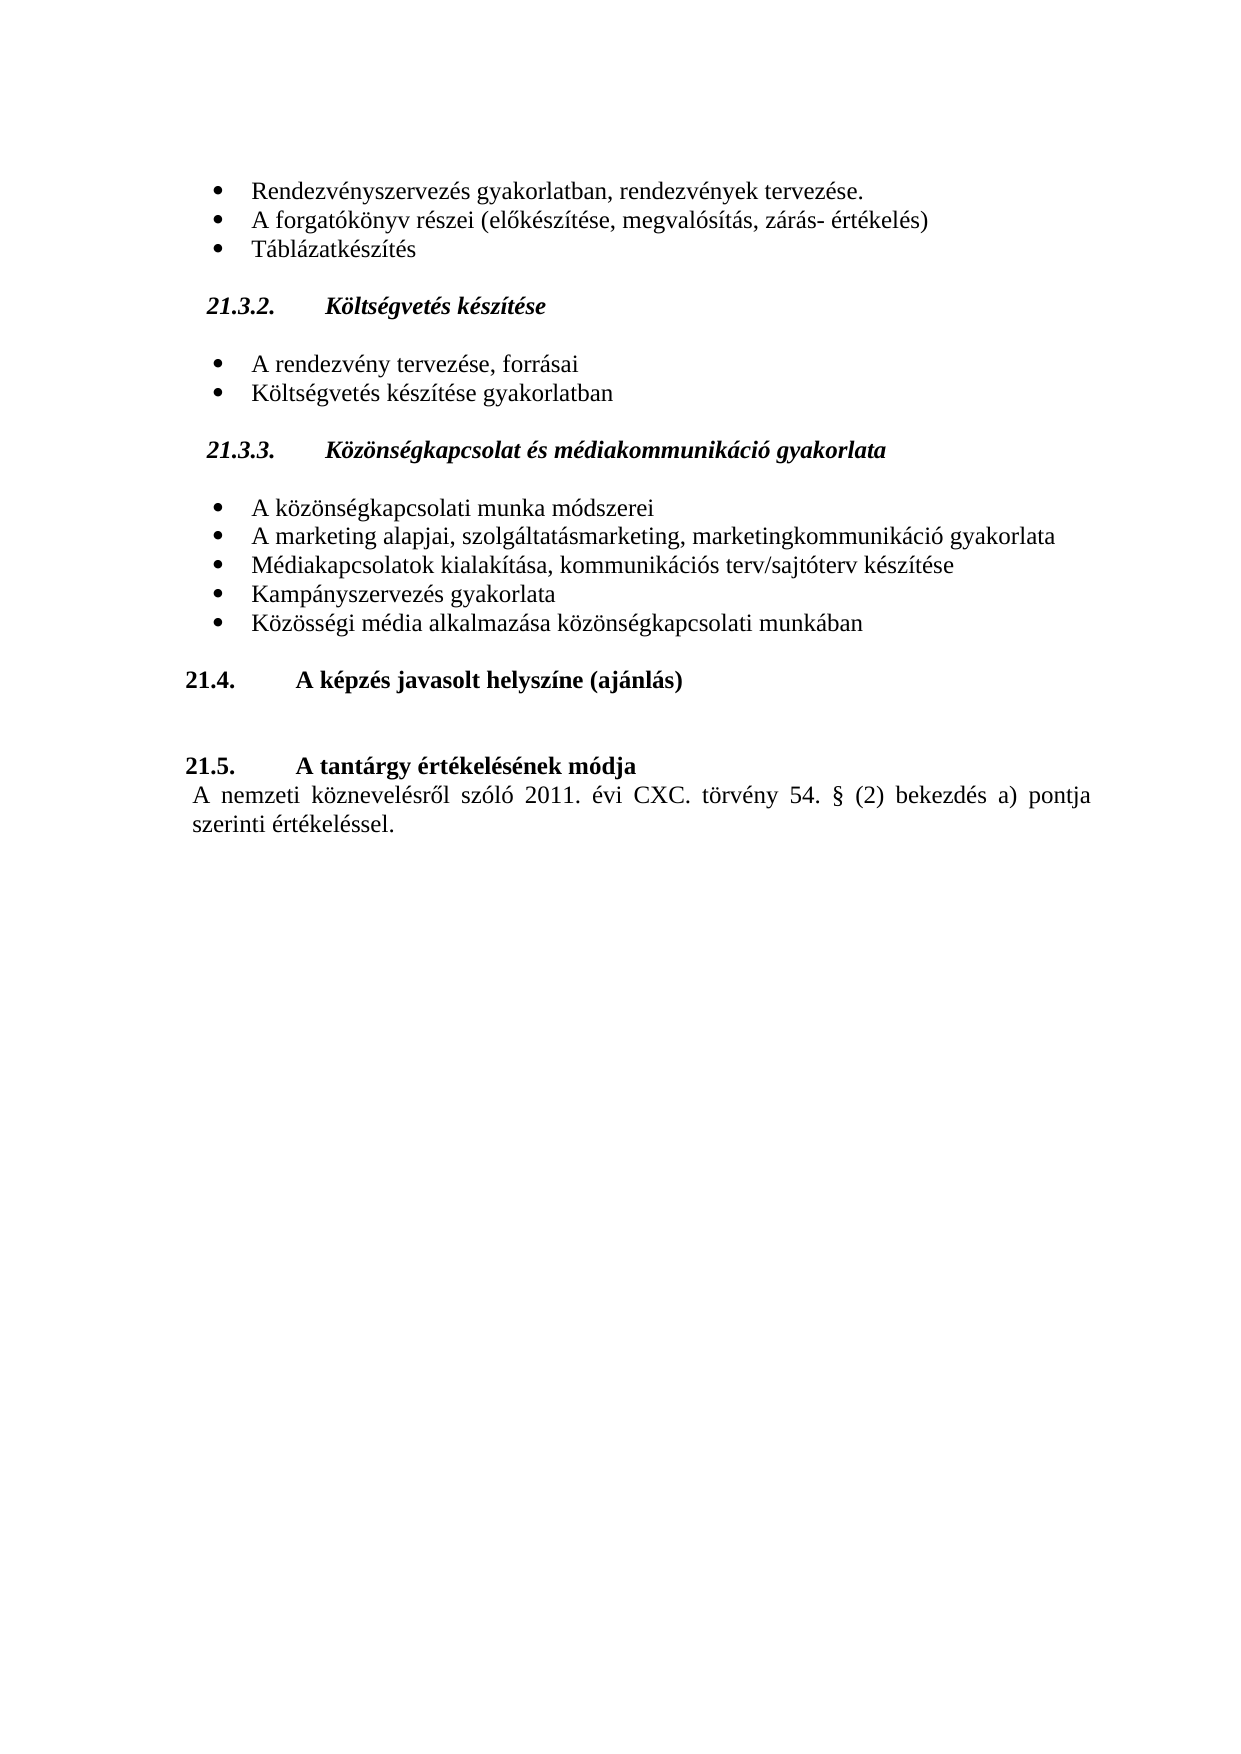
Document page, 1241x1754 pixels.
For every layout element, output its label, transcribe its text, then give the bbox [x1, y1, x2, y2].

list A tantárgy értékelésének módja [185, 751, 1093, 780]
list A marketing alapjai, szolgáltatásmarketing, marketingkommunikáció gyakorlata [213, 521, 1093, 550]
list A forgatókönyv részei (előkészítése, megvalósítás, zárás- értékelés) [213, 205, 1093, 234]
list Médiakapcsolatok kialakítása, kommunikációs terv/sajtóterv készítése [213, 550, 1093, 579]
list Táblázatkészítés [213, 234, 1093, 263]
list A közönségkapcsolati munka módszerei [213, 493, 1093, 521]
text A nemzeti köznevelésről szóló 2011. évi CXC. törvény 54. § (2) bekezdés a) pontja szerinti értékeléssel. [192, 780, 1093, 838]
list Kampányszervezés gyakorlata [213, 579, 1093, 608]
list Közösségi média alkalmazása közönségkapcsolati munkában [213, 608, 1093, 636]
list Közönségkapcsolat és médiakommunikáció gyakorlata [207, 435, 1093, 464]
list A képzés javasolt helyszíne (ajánlás) [185, 665, 1093, 694]
list Rendezvényszervezés gyakorlatban, rendezvények tervezése. [213, 176, 1093, 205]
list Költségvetés készítése [207, 291, 1093, 320]
list A rendezvény tervezése, forrásai [213, 349, 1093, 378]
list Költségvetés készítése gyakorlatban [213, 378, 1093, 406]
